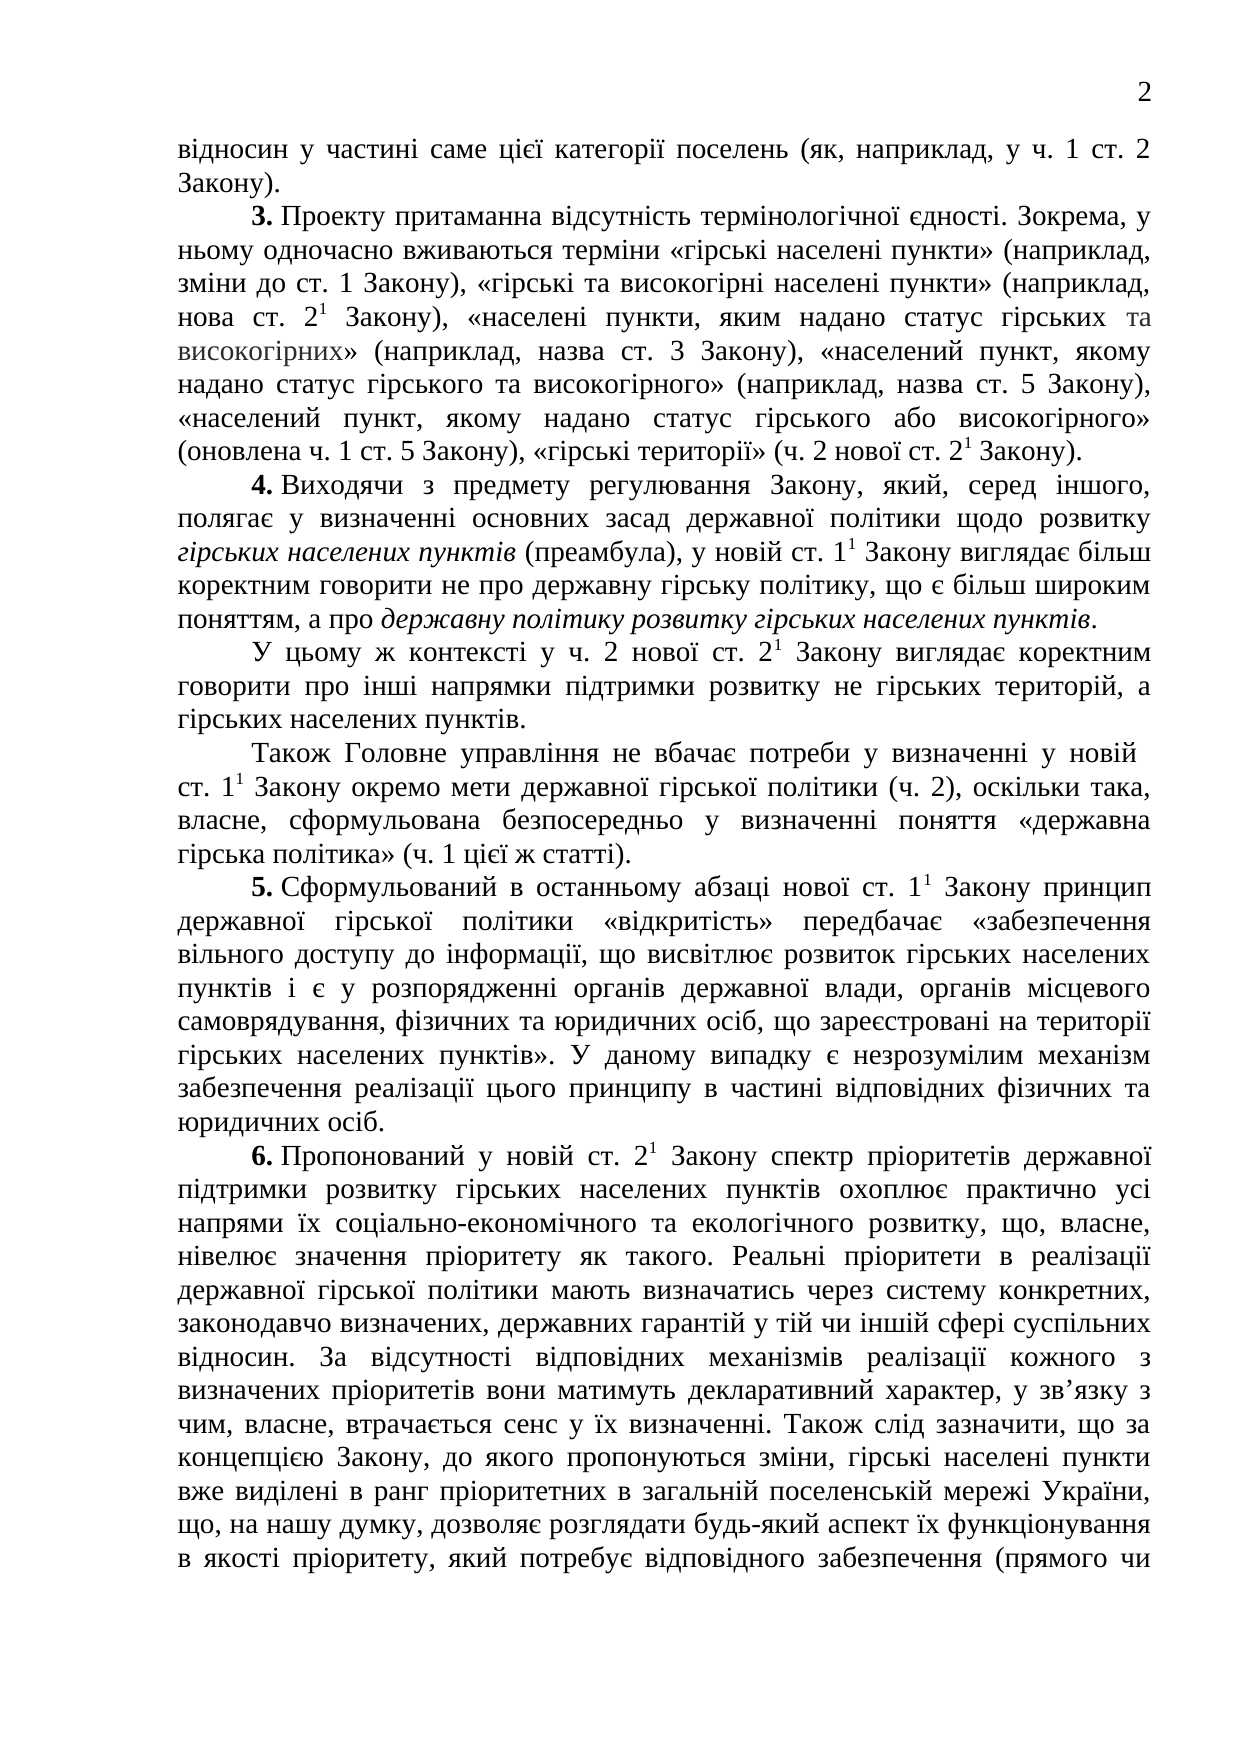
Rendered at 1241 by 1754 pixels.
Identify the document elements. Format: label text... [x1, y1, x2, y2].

list Виходячи з предмету регулювання Закону, який, серед іншого, полягає у визначенні основних засад державної політики щодо розвитку гірських населених пунктів (преамбула), у новій ст. 11 Закону виглядає більш коректним говорити не про державну гірську політику, що є більш широким поняттям, а про державну політику розвитку гірських населених пунктів. [177, 467, 1152, 634]
list У цьому ж контексті у ч. 2 нової ст. 21 Закону виглядає коректним говорити про інші напрямки підтримки розвитку не гірських територій, а гірських населених пунктів. [177, 634, 1152, 735]
list Також Головне управління не вбачає потреби у визначенні у новій ст. 11 Закону окремо мети державної гірської політики (ч. 2), оскільки така, власне, сформульована безпосередньо у визначенні поняття «державна гірська політика» (ч. 1 цієї ж статті). [177, 735, 1152, 869]
list Проекту притаманна відсутність термінологічної єдності. Зокрема, у ньому одночасно вживаються терміни «гірські населені пункти» (наприклад, зміни до ст. 1 Закону), «гірські та високогірні населені пункти» (наприклад, нова ст. 21 Закону), «населені пункти, яким надано статус гірських та високогірних» (наприклад, назва ст. 3 Закону), «населений пункт, якому надано статус гірського та високогірного» (наприклад, назва ст. 5 Закону), «населений пункт, якому надано статус гірського або високогірного» (оновлена ч. 1 ст. 5 Закону), «гірські території» (ч. 2 нової ст. 21 Закону). [177, 198, 1152, 467]
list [177, 131, 1152, 198]
list Сформульований в останньому абзаці нової ст. 11 Закону принцип державної гірської політики «відкритість» передбачає «забезпечення вільного доступу до інформації, що висвітлює розвиток гірських населених пунктів і є у розпорядженні органів державної влади, органів місцевого самоврядування, фізичних та юридичних осіб, що зареєстровані на території гірських населених пунктів». У даному випадку є незрозумілим механізм забезпечення реалізації цього принципу в частині відповідних фізичних та юридичних осіб. [177, 869, 1152, 1138]
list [177, 1138, 1152, 1574]
